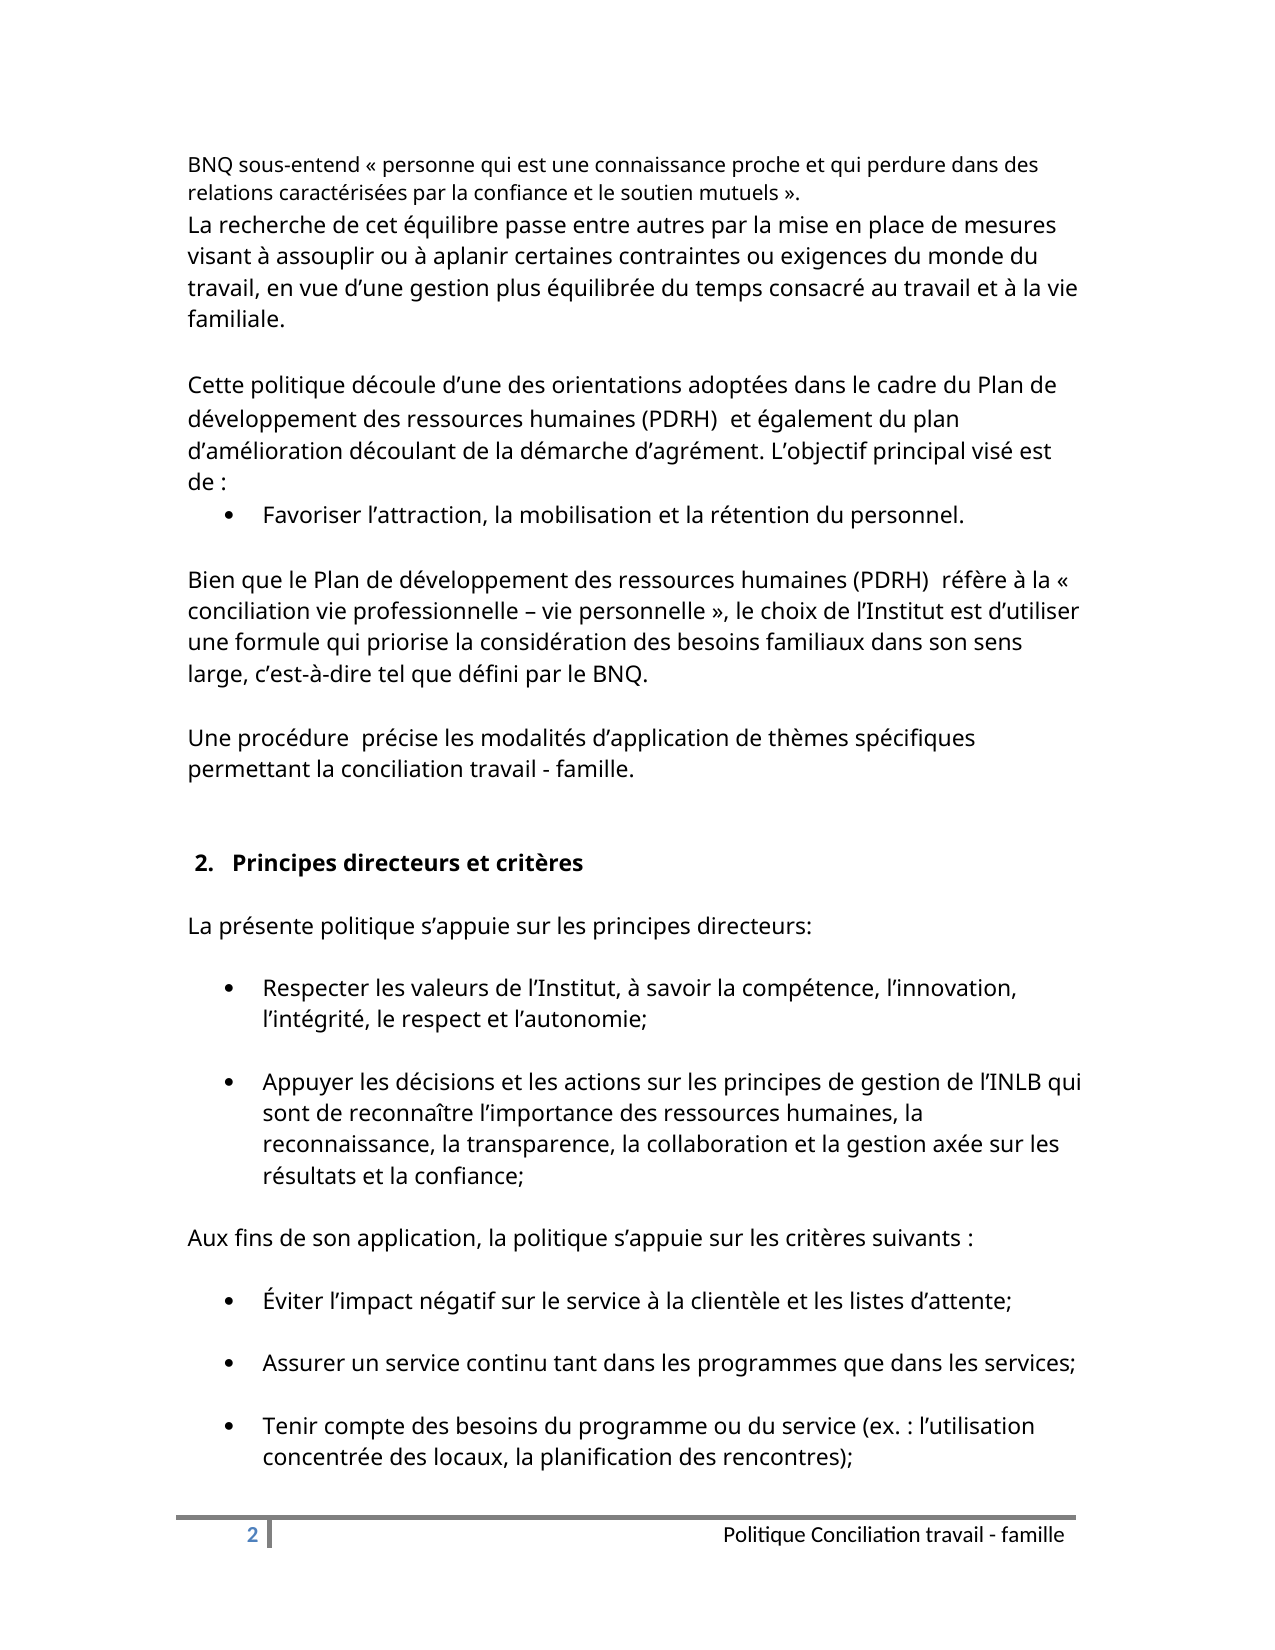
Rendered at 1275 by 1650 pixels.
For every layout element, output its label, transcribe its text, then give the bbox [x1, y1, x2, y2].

list Tenir compte des besoins du programme ou du service (ex. : l’utilisation concentrée des locaux, la planification des rencontres); [225, 1410, 1087, 1472]
text Cette politique découle d’une des orientations adoptées dans le cadre du Plan de développement des ressources humaines (PDRH) et également du plan d’amélioration découlant de la démarche d’agrément. L’objectif principal visé est de : [187, 369, 1087, 497]
list Principes directeurs et critères [194, 847, 1087, 878]
list Éviter l’impact négatif sur le service à la clientèle et les listes d’attente; [225, 1285, 1087, 1316]
list Assurer un service continu tant dans les programmes que dans les services; [225, 1347, 1087, 1378]
text La présente politique s’appuie sur les principes directeurs: [187, 910, 1087, 941]
text La recherche de cet équilibre passe entre autres par la mise en place de mesures visant à assouplir ou à aplanir certaines contraintes ou exigences du monde du travail, en vue d’une gestion plus équilibrée du temps consacré au travail et à la vie familiale. [187, 209, 1087, 334]
text Bien que le Plan de développement des ressources humaines (PDRH) réfère à la « conciliation vie professionnelle – vie personnelle », le choix de l’Institut est d’utiliser une formule qui priorise la considération des besoins familiaux dans son sens large, c’est-à-dire tel que défini par le BNQ. [187, 564, 1087, 689]
list Appuyer les décisions et les actions sur les principes de gestion de l’INLB qui sont de reconnaître l’importance des ressources humaines, la reconnaissance, la transparence, la collaboration et la gestion axée sur les résultats et la confiance; [225, 1066, 1087, 1191]
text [187, 150, 1087, 207]
list Respecter les valeurs de l’Institut, à savoir la compétence, l’innovation, l’intégrité, le respect et l’autonomie; [225, 972, 1087, 1035]
text Une procédure précise les modalités d’application de thèmes spécifiques permettant la conciliation travail - famille. [187, 722, 1087, 785]
text Aux fins de son application, la politique s’appuie sur les critères suivants : [187, 1222, 1087, 1253]
list Favoriser l’attraction, la mobilisation et la rétention du personnel. [225, 499, 1087, 531]
